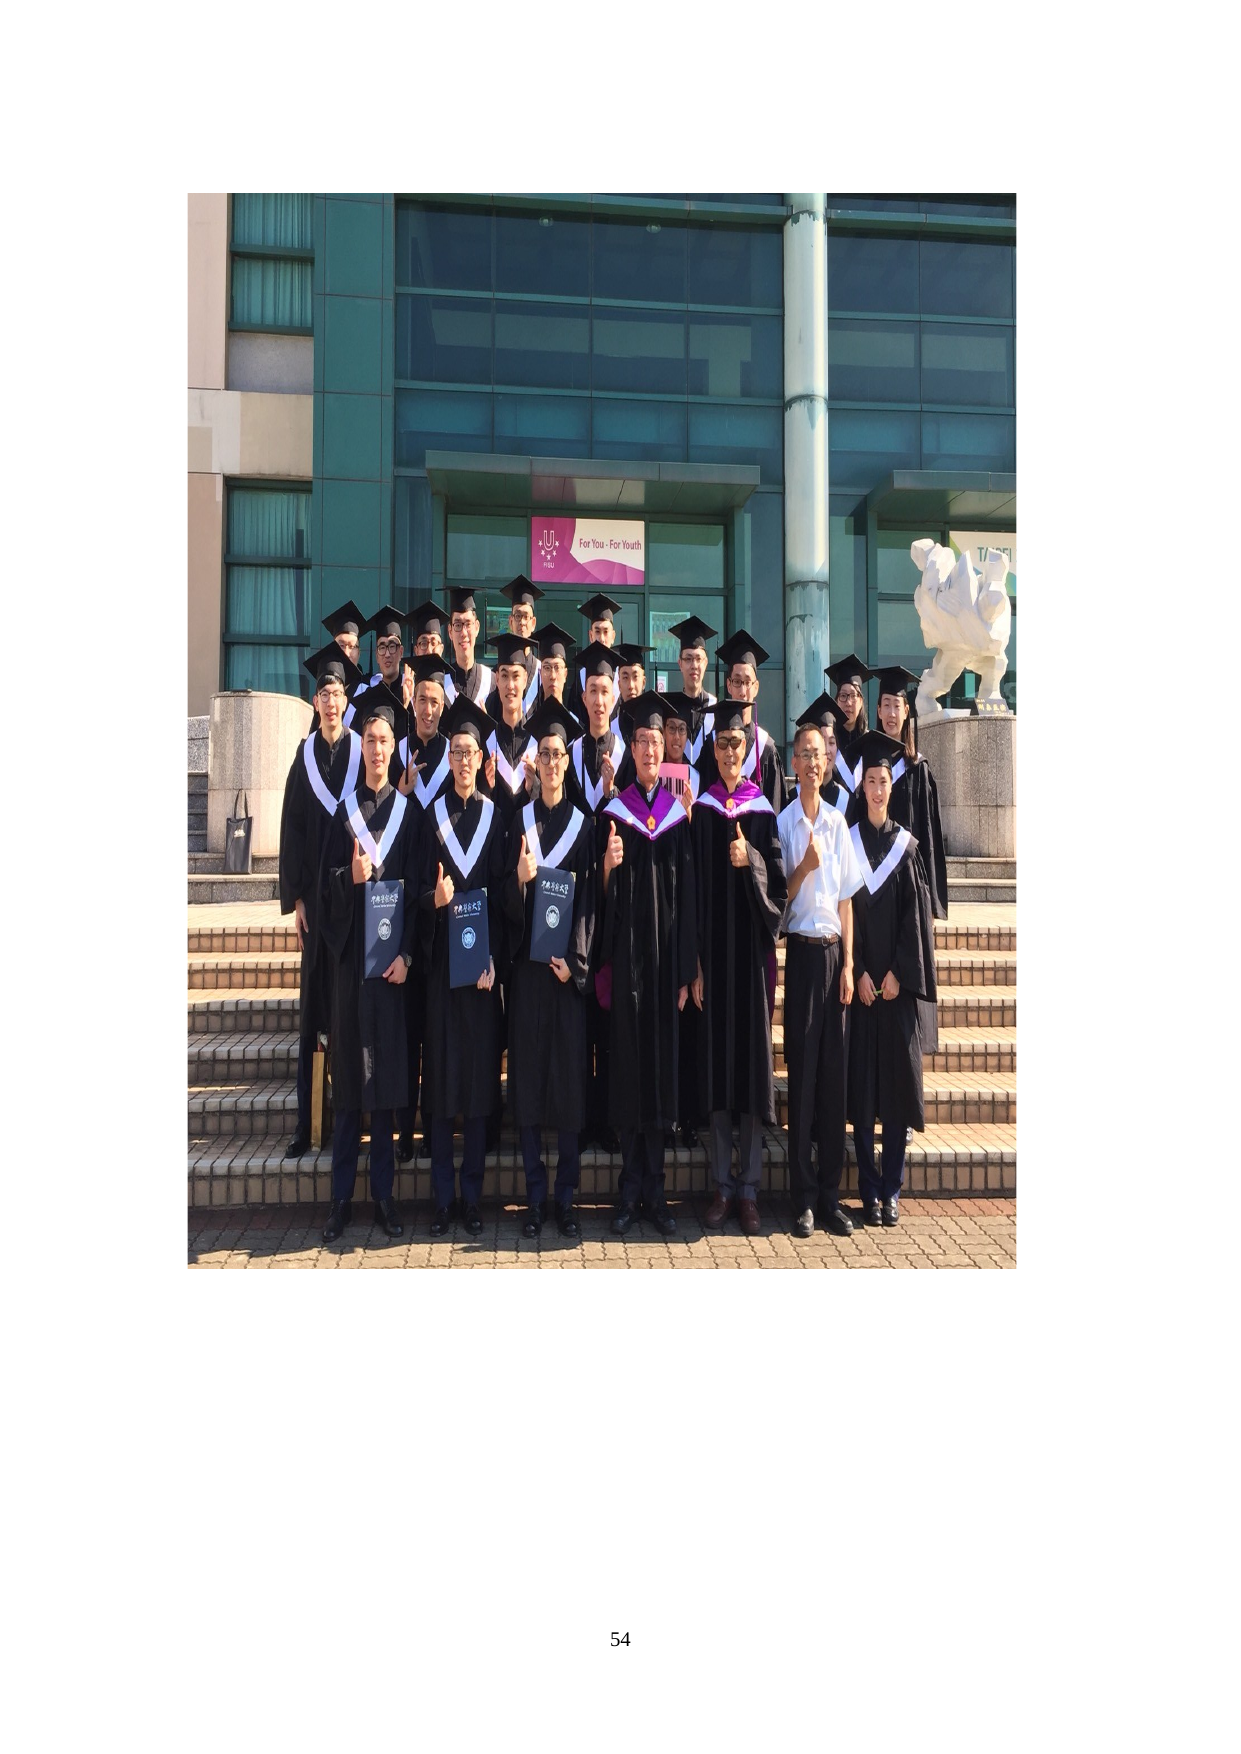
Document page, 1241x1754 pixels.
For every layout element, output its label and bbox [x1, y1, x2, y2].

picture [187, 193, 1017, 1269]
